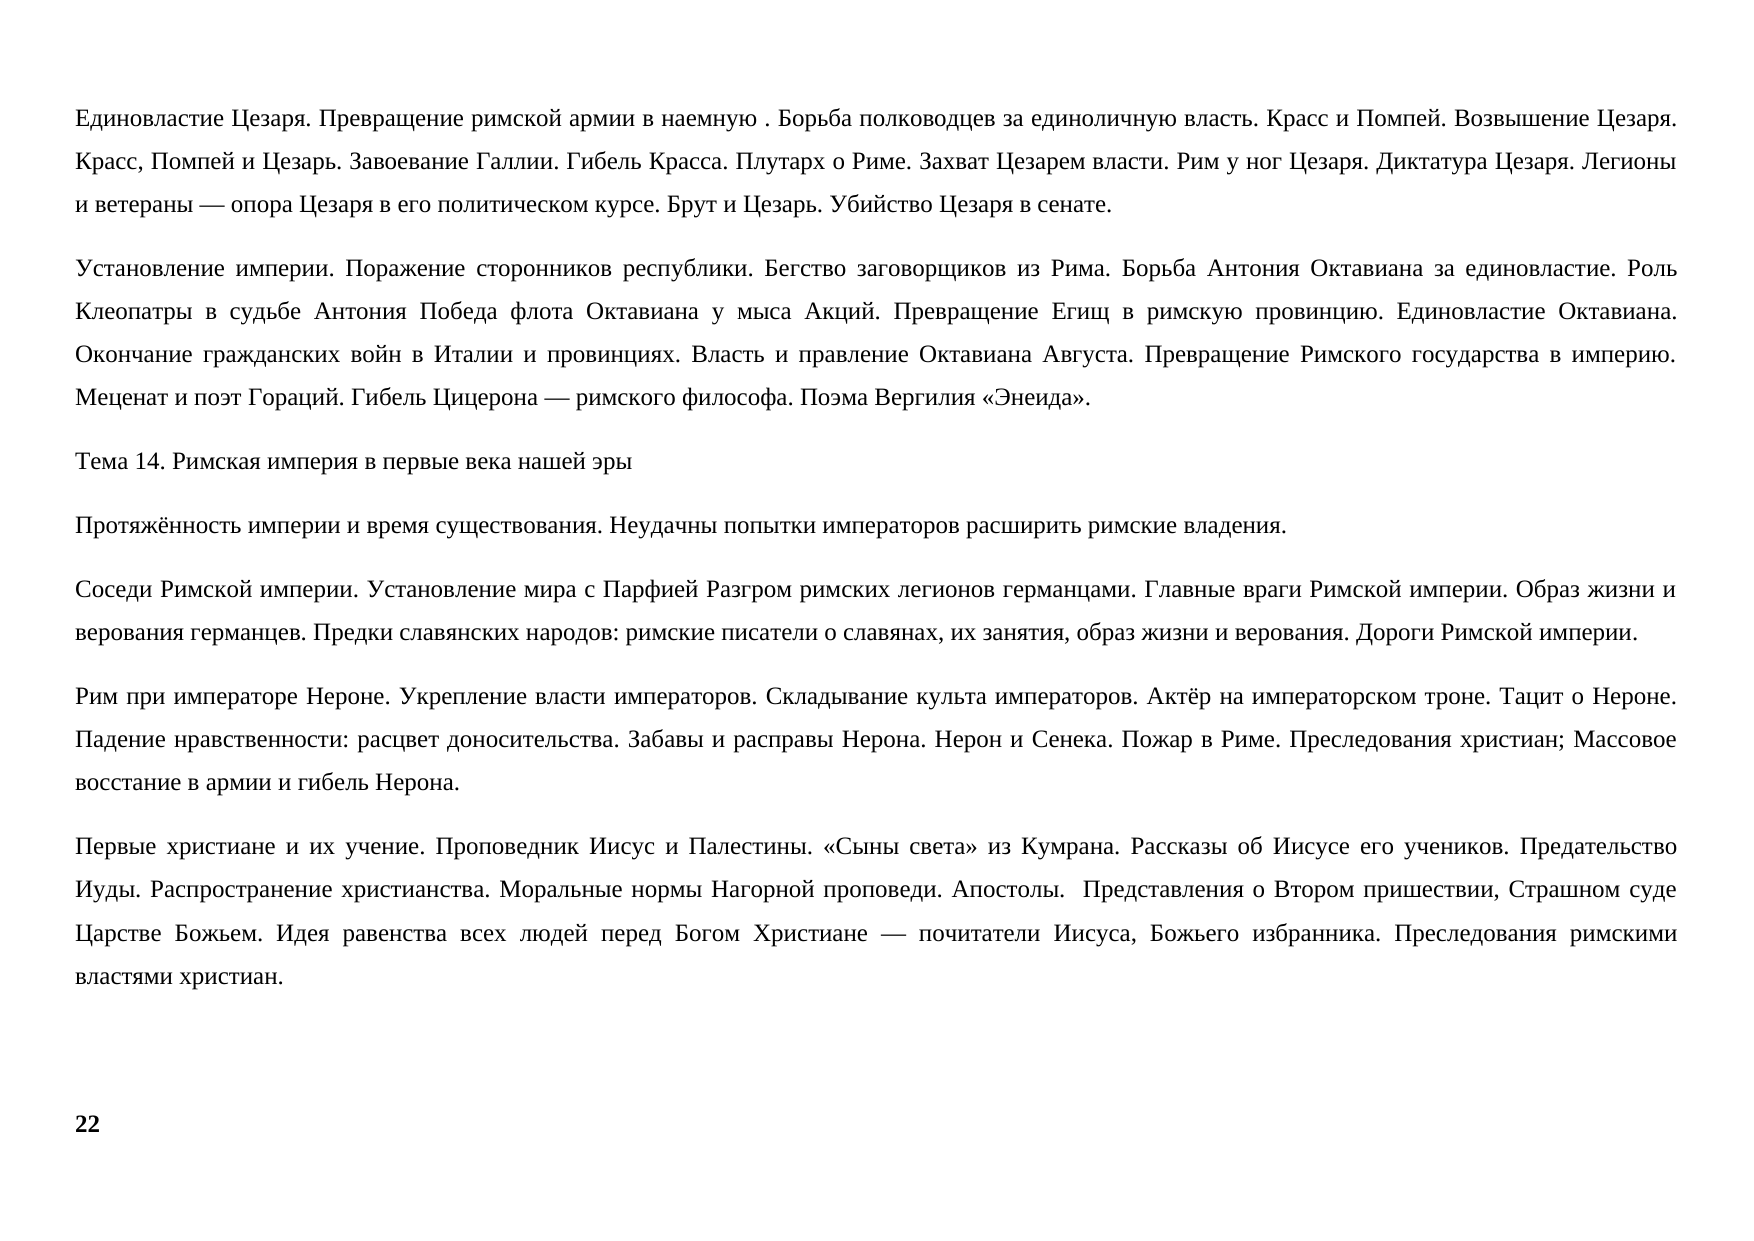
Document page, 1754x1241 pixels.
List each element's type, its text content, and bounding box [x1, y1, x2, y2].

text Соседи Римской империи. Установление мира с Парфией Разгром римских легионов германцами. Главные враги Римской империи. Образ жизни и верования германцев. Предки славянских народов: римские писатели о славянах, их занятия, образ жизни и верования. Дороги Римской империи. [75, 574, 1679, 646]
text Первые христиане и их учение. Проповедник Иисус и Палестины. «Сыны света» из Кумрана. Рассказы об Иисусе его учеников. Предательство Иуды. Распространение христианства. Моральные нормы Нагорной проповеди. Апостолы. Представления о Втором пришествии, Страшном суде Царстве Божьем. Идея равенства всех людей перед Богом Христиане — почитатели Иисуса, Божьего избранника. Преследования римскими властями христиан. [75, 831, 1679, 989]
text Тема 14. Римская империя в первые века нашей эры [75, 446, 1679, 475]
text Протяжённость империи и время существования. Неудачны попытки императоров расширить римские владения. [75, 510, 1679, 539]
text Установление империи. Поражение сторонников республики. Бегство заговорщиков из Рима. Борьба Антония Октавиана за единовластие. Роль Клеопатры в судьбе Антония Победа флота Октавиана у мыса Акций. Превращение Егищ в римскую провинцию. Единовластие Октавиана. Окончание гражданских войн в Италии и провинциях. Власть и правление Октавиана Августа. Превращение Римского государства в империю. Меценат и поэт Гораций. Гибель Цицерона — римского философа. Поэма Вергилия «Энеида». [75, 253, 1679, 411]
text Единовластие Цезаря. Превращение римской армии в наемную . Борьба полководцев за единоличную власть. Красс и Помпей. Возвышение Цезаря. Красс, Помпей и Цезарь. Завоевание Галлии. Гибель Красса. Плутарх о Риме. Захват Цезарем власти. Рим у ног Цезаря. Диктатура Цезаря. Легионы и ветераны — опора Цезаря в его политическом курсе. Брут и Цезарь. Убийство Цезаря в сенате. [75, 103, 1679, 218]
text Рим при императоре Нероне. Укрепление власти императоров. Складывание культа императоров. Актёр на императорском троне. Тацит о Нероне. Падение нравственности: расцвет доносительства. Забавы и расправы Нерона. Нерон и Сенека. Пожар в Риме. Преследования христиан; Массовое восстание в армии и гибель Нерона. [75, 681, 1679, 796]
